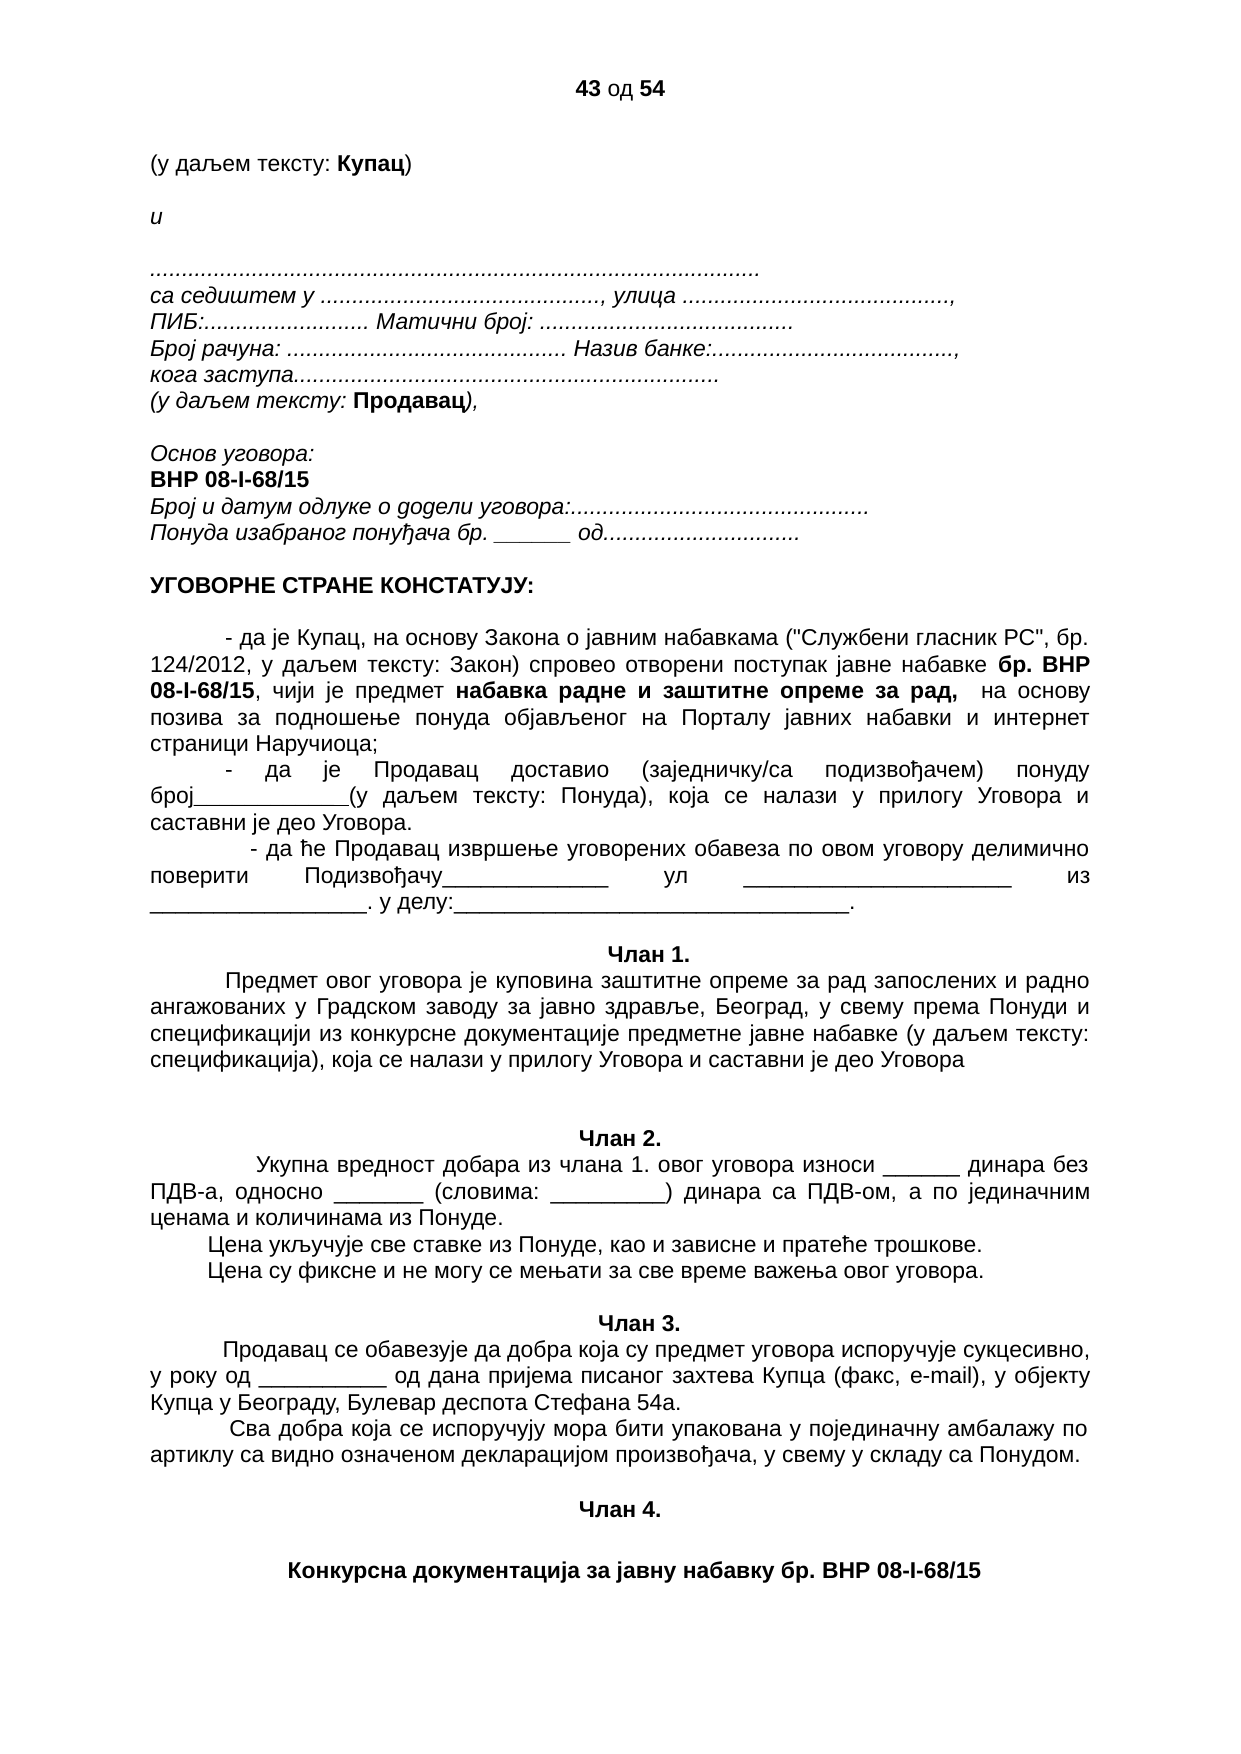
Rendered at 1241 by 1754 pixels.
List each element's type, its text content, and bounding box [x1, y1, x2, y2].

text Продавац се обавезује да добра која су предмет уговора испоручује сукцесивно, у року од __________ од дана пријема писаног захтева Купца (факс, e-mail), у објекту Купца у Београду, Булевар деспота Стефана 54а. [150, 1336, 1090, 1415]
text и [150, 203, 1090, 229]
text - да је Купац, на основу Закона о јавним набавкама ("Службени гласник РС", бр. 124/2012, у даљем тексту: Закон) спровео отворени поступак јавне набавке бр. ВНР 08-I-68/15, чији је предмет набавка радне и заштитне опреме за рад, на основу позива за подношење понуда објављеног на Порталу јавних набавки и интернет страници Наручиоца; [150, 624, 1090, 756]
text Цена укључује све ставке из Понуде, као и зависне и пратеће трошкове. [150, 1231, 1090, 1257]
text ................................................................................................ [150, 255, 1090, 282]
text Цена су фиксне и не могу се мењати за све време важења овог уговора. [150, 1257, 1090, 1283]
text Члан 3. [150, 1309, 1090, 1336]
text Члан 2. [150, 1125, 1090, 1151]
text Број и датум одлуке о додели уговора:............................................... [150, 493, 1090, 519]
text Предмет овог уговора је куповина заштитне опреме за рад запослених и радно ангажованих у Градском заводу за јавно здравље, Београд, у свему према Понуди и спецификацији из конкурсне документације предметне јавне набавке (у даљем тексту: спецификација), која се налази у прилогу Уговора и саставни је део Уговора [150, 967, 1090, 1072]
text Члан 1. [150, 941, 1090, 967]
text са седиштем у ............................................, улица .........................................., ПИБ:.......................... Матични број: ........................................ [150, 282, 1090, 334]
text кога заступа................................................................... [150, 361, 1090, 387]
text Сва добра која се испоручују мора бити упакована у појединачну амбалажу по артиклу са видно означеном декларацијом произвођача, у свему у складу са Понудом. [150, 1415, 1090, 1468]
text - да ће Продавац извршење уговорених обавеза по овом уговору делимично поверити Подизвођачу_____________ ул _____________________ из _________________. у делу:_______________________________. [150, 835, 1090, 914]
text (у даљем тексту: Купац) [150, 150, 1090, 176]
text Број рачуна: ............................................ Назив банке:......................................, [150, 334, 1090, 361]
text Члан 4. [150, 1496, 1090, 1523]
text УГОВОРНЕ СТРАНЕ КОНСТАТУЈУ: [150, 572, 1090, 598]
text - да је Продавац доставио (заједничку/са подизвођачем) понуду број___________ (у даљем тексту: Понуда), која се налази у прилогу Уговора и саставни је део Уговора. [150, 756, 1090, 835]
text ВНР 08-I-68/15 [150, 466, 1090, 493]
text Понуда изабраног понуђача бр. ______ од............................... [150, 519, 1090, 545]
text (у даљем тексту: Продавац), [150, 387, 1090, 413]
text Укупна вредност добара из члана 1. овог уговора износи ______ динара без ПДВ-а, односно _______ (словима: _________) динара са ПДВ-ом, а по јединачним ценама и количинама из Понуде. [150, 1151, 1090, 1231]
text Основ уговора: [150, 440, 1090, 466]
